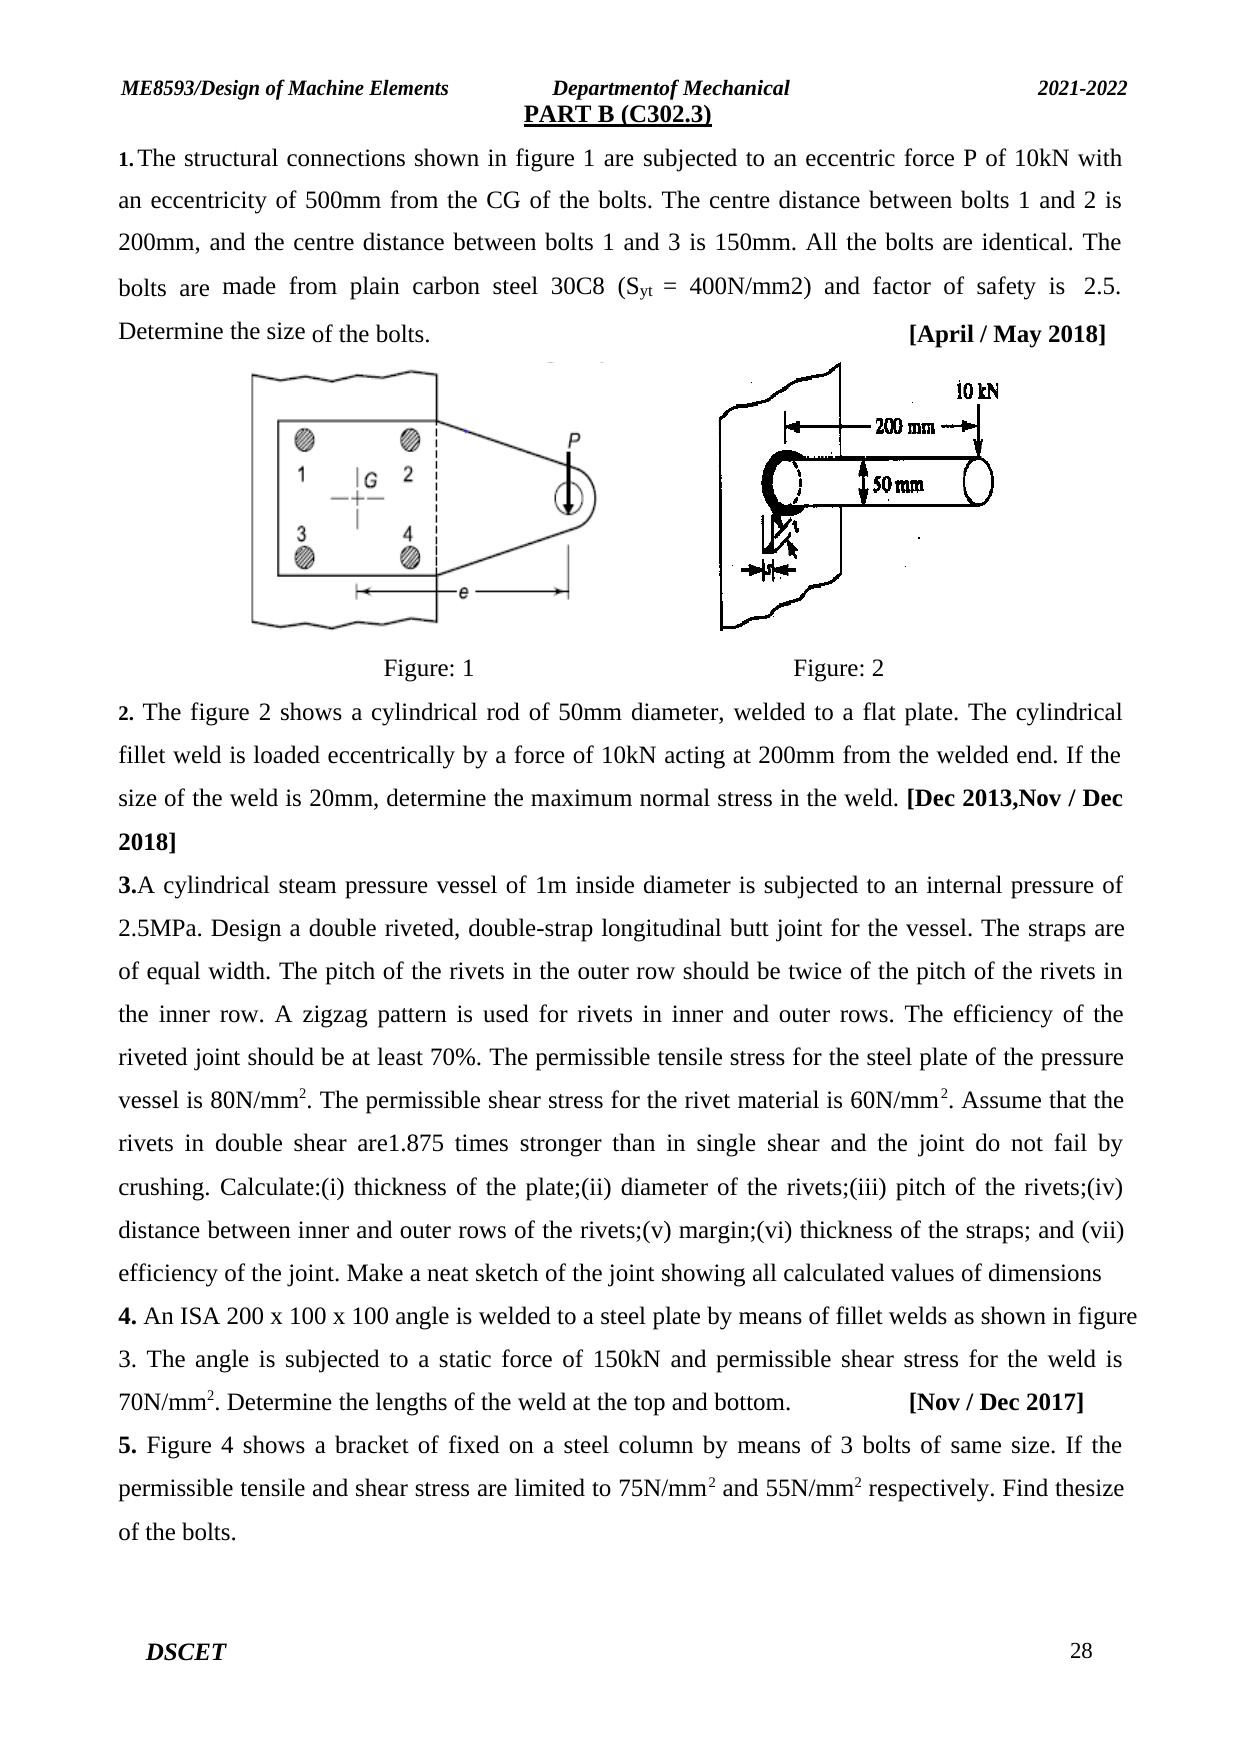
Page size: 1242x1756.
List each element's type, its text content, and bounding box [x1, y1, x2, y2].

text 3. The angle is subjected to a static force of 150kN and permissible shear stress for the weld is 70N/mm2. Determine the lengths of the weld at the top and bottom. [Nov / Dec 2017] [118, 1344, 1123, 1416]
text 3.A cylindrical steam pressure vessel of 1m inside diameter is subjected to an internal pressure of 2.5MPa. Design a double riveted, double-strap longitudinal butt joint for the vessel. The straps are of equal width. The pitch of the rivets in the outer row should be twice of the pitch of the rivets in the inner row. A zigzag pattern is used for rivets in inner and outer rows. The efficiency of the riveted joint should be at least 70%. The permissible tensile stress for the steel plate of the pressure vessel is 80N/mm2. The permissible shear stress for the rivet material is 60N/mm2. Assume that the rivets in double shear are1.875 times stronger than in single shear and the joint do not fail by crushing. Calculate:(i) thickness of the plate;(ii) diameter of the rivets;(iii) pitch of the rivets;(iv) distance between inner and outer rows of the rivets;(v) margin;(vi) thickness of the straps; and (vii) efficiency of the joint. Make a neat sketch of the joint showing all calculated values of dimensions [118, 870, 1125, 1287]
text 4. An ISA 200 x 100 x 100 angle is welded to a steel plate by means of fillet welds as shown in figure [118, 1301, 1204, 1330]
picture [718, 362, 999, 631]
list Figure 4 shows a bracket of fixed on a steel column by means of 3 bolts of same size. If the permissible tensile and shear stress are limited to 75N/mm2 and 55N/mm2 respectively. Find thesize of the bolts. [118, 1430, 1125, 1545]
picture [251, 362, 605, 631]
list The structural connections shown in figure 1 are subjected to an eccentric force P of 10kN with an eccentricity of 500mm from the CG of the bolts. The centre distance between bolts 1 and 2 is 200mm, and the centre distance between bolts 1 and 3 is 150mm. All the bolts are identical. The bolts are made from plain carbon steel 30C8 (Syt = 400N/mm2) and factor of safety is 2.5. Determine the size of the bolts. [April / May 2018] [118, 143, 1122, 347]
text Figure: 1 Figure: 2 [383, 653, 1204, 682]
list The figure 2 shows a cylindrical rod of 50mm diameter, welded to a flat plate. The cylindrical fillet weld is loaded eccentrically by a force of 10kN acting at 200mm from the welded end. If the size of the weld is 20mm, determine the maximum normal stress in the weld. [Dec 2013,Nov / Dec 2018] [118, 697, 1123, 855]
text PART B (C302.3) [303, 100, 931, 128]
